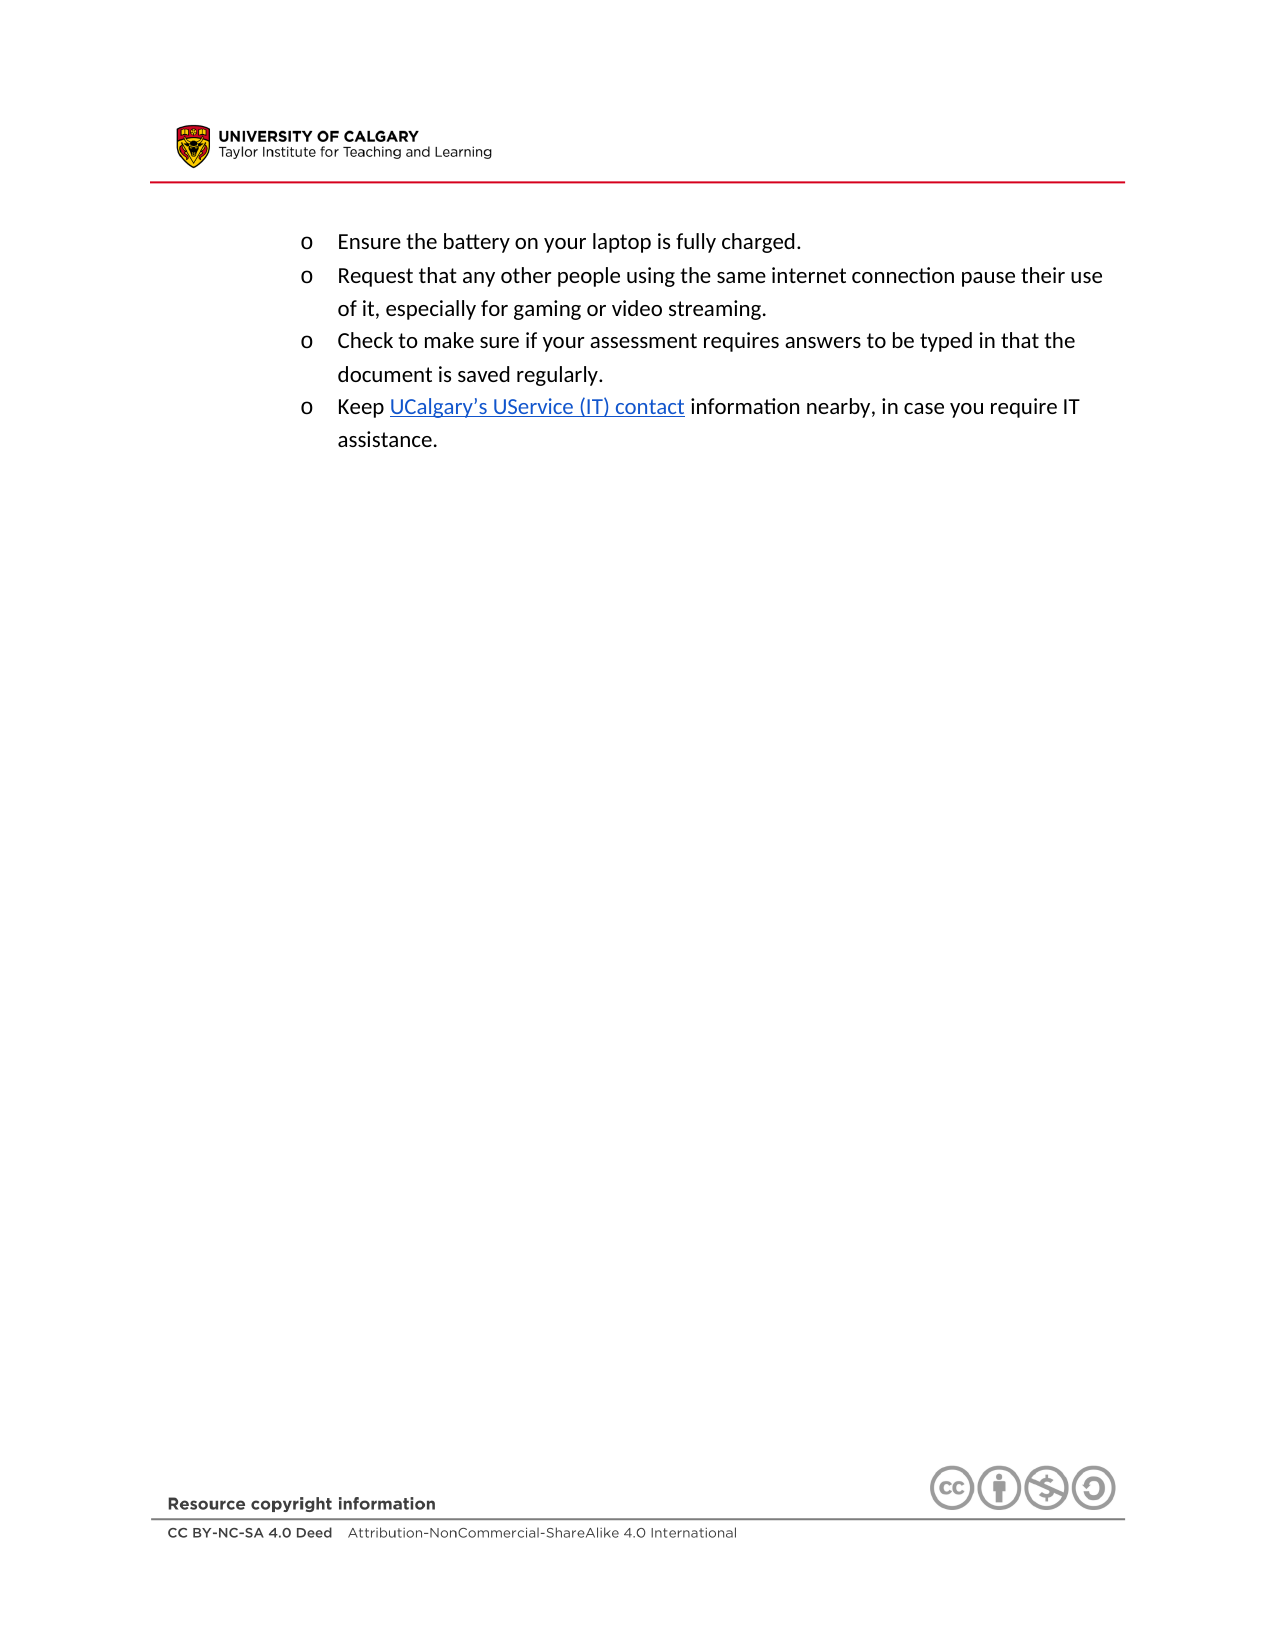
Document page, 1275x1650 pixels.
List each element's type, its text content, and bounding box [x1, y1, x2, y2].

list Request that any other people using the same internet connection pause their use of it, especially for gaming or video streaming. [300, 261, 1125, 322]
picture [150, 1422, 1125, 1575]
picture [150, 75, 1125, 228]
list Check to make sure if your assessment requires answers to be typed in that the document is saved regularly. [300, 326, 1125, 388]
list Ensure the battery on your laptop is fully charged. [300, 228, 1125, 256]
list Keep UCalgary’s UService (IT) contact information nearby, in case you require IT assistance. [300, 392, 1125, 453]
